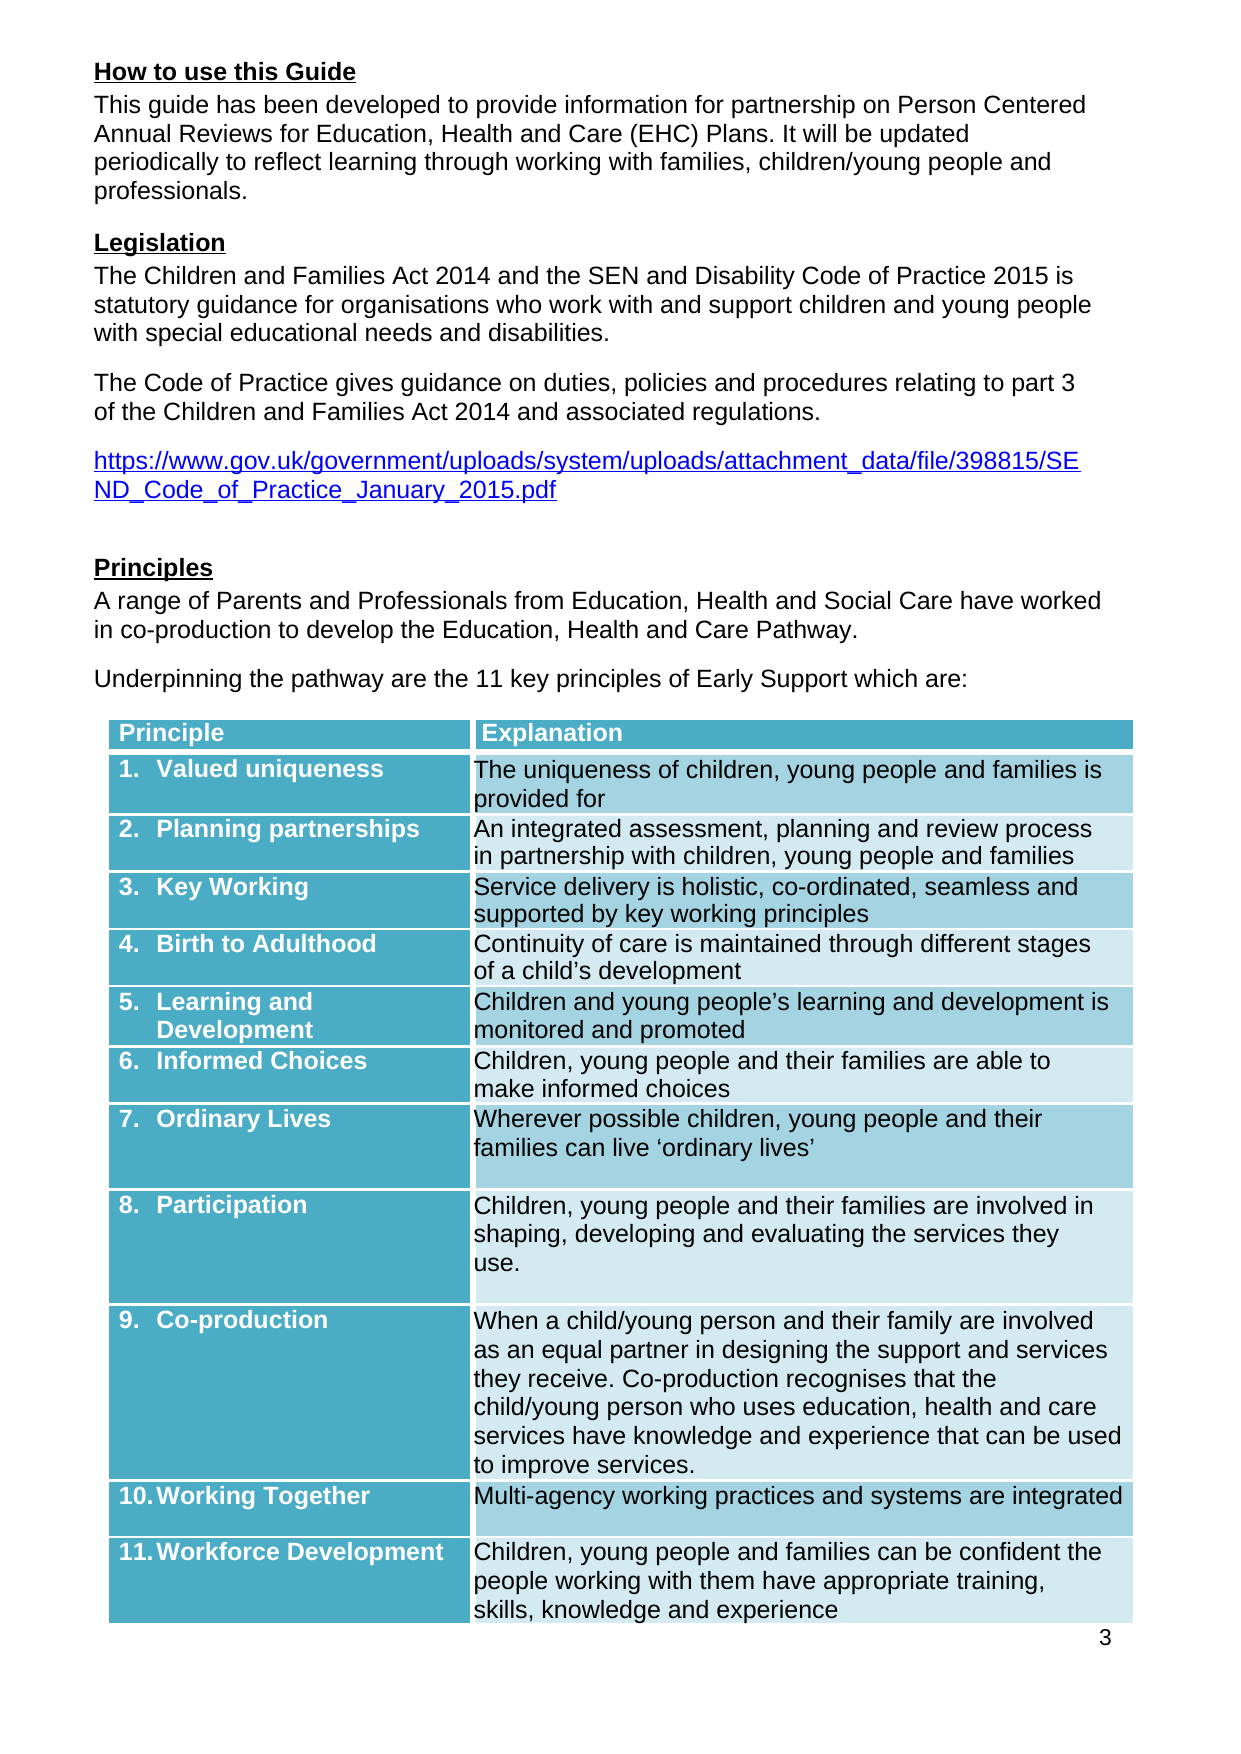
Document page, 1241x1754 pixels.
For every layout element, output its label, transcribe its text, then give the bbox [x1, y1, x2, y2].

table_cell Children, young people and their families are involved in shaping, developing and evaluating the services they use. [476, 1191, 1133, 1303]
table_cell When a child/young person and their family are involved as an equal partner in designing the support and services they receive. Co-production recognises that the child/young person who uses education, health and care services have knowledge and experience that can be used to improve services. [476, 1306, 1133, 1479]
table_cell Children, young people and families can be confident the people working with them have appropriate training, skills, knowledge and experience [476, 1538, 1133, 1623]
table_cell Informed Choices [109, 1048, 470, 1102]
table_cell Key Working [109, 873, 470, 928]
table_cell Participation [109, 1191, 470, 1303]
table_cell Children and young people’s learning and development is monitored and promoted [476, 987, 1133, 1045]
table_cell Co-production [109, 1306, 470, 1479]
table_cell An integrated assessment, planning and review process in partnership with children, young people and families [476, 816, 1133, 870]
text The Code of Practice gives guidance on duties, policies and procedures relating to part 3 of the Children and Families Act 2014 and associated regulations. [94, 368, 1102, 426]
table_cell Working Together [109, 1482, 470, 1536]
table_cell Workforce Development [109, 1538, 470, 1623]
table_cell The uniqueness of children, young people and families is provided for [476, 755, 1133, 813]
text Underpinning the pathway are the 11 key principles of Early Support which are: [94, 664, 1186, 693]
table_header Explanation [476, 720, 1133, 749]
table_cell Continuity of care is maintained through different stages of a child’s development [476, 930, 1133, 985]
table_header Principle [109, 720, 470, 749]
subtitle Legislation [94, 228, 1186, 256]
table_cell Wherever possible children, young people and their families can live ‘ordinary lives’ [476, 1105, 1133, 1188]
text A range of Parents and Professionals from Education, Health and Social Care have worked in co-production to develop the Education, Health and Care Pathway. [94, 586, 1106, 644]
table_cell Birth to Adulthood [109, 930, 470, 985]
table_cell Ordinary Lives [109, 1105, 470, 1188]
subtitle How to use this Guide [94, 57, 1186, 86]
text This guide has been developed to provide information for partnership on Person Centered Annual Reviews for Education, Health and Care (EHC) Plans. It will be updated periodically to reflect learning through working with families, children/young people and professionals. [94, 90, 1102, 205]
table_cell Multi-agency working practices and systems are integrated [476, 1482, 1133, 1536]
table_cell Service delivery is holistic, co-ordinated, seamless and supported by key working principles [476, 873, 1133, 928]
text Principles [94, 553, 1186, 582]
text https://www.gov.uk/government/uploads/system/uploads/attachment_data/file/398815/SE ND_Code_of_Practice_January_2015.pdf [94, 446, 1186, 503]
table_cell Planning partnerships [109, 816, 470, 870]
text The Children and Families Act 2014 and the SEN and Disability Code of Practice 2015 is statutory guidance for organisations who work with and support children and young people with special educational needs and disabilities. [94, 261, 1119, 347]
table_cell Learning and Development [109, 987, 470, 1045]
table_cell Valued uniqueness [109, 755, 470, 813]
table_cell Children, young people and their families are able to make informed choices [476, 1048, 1133, 1102]
